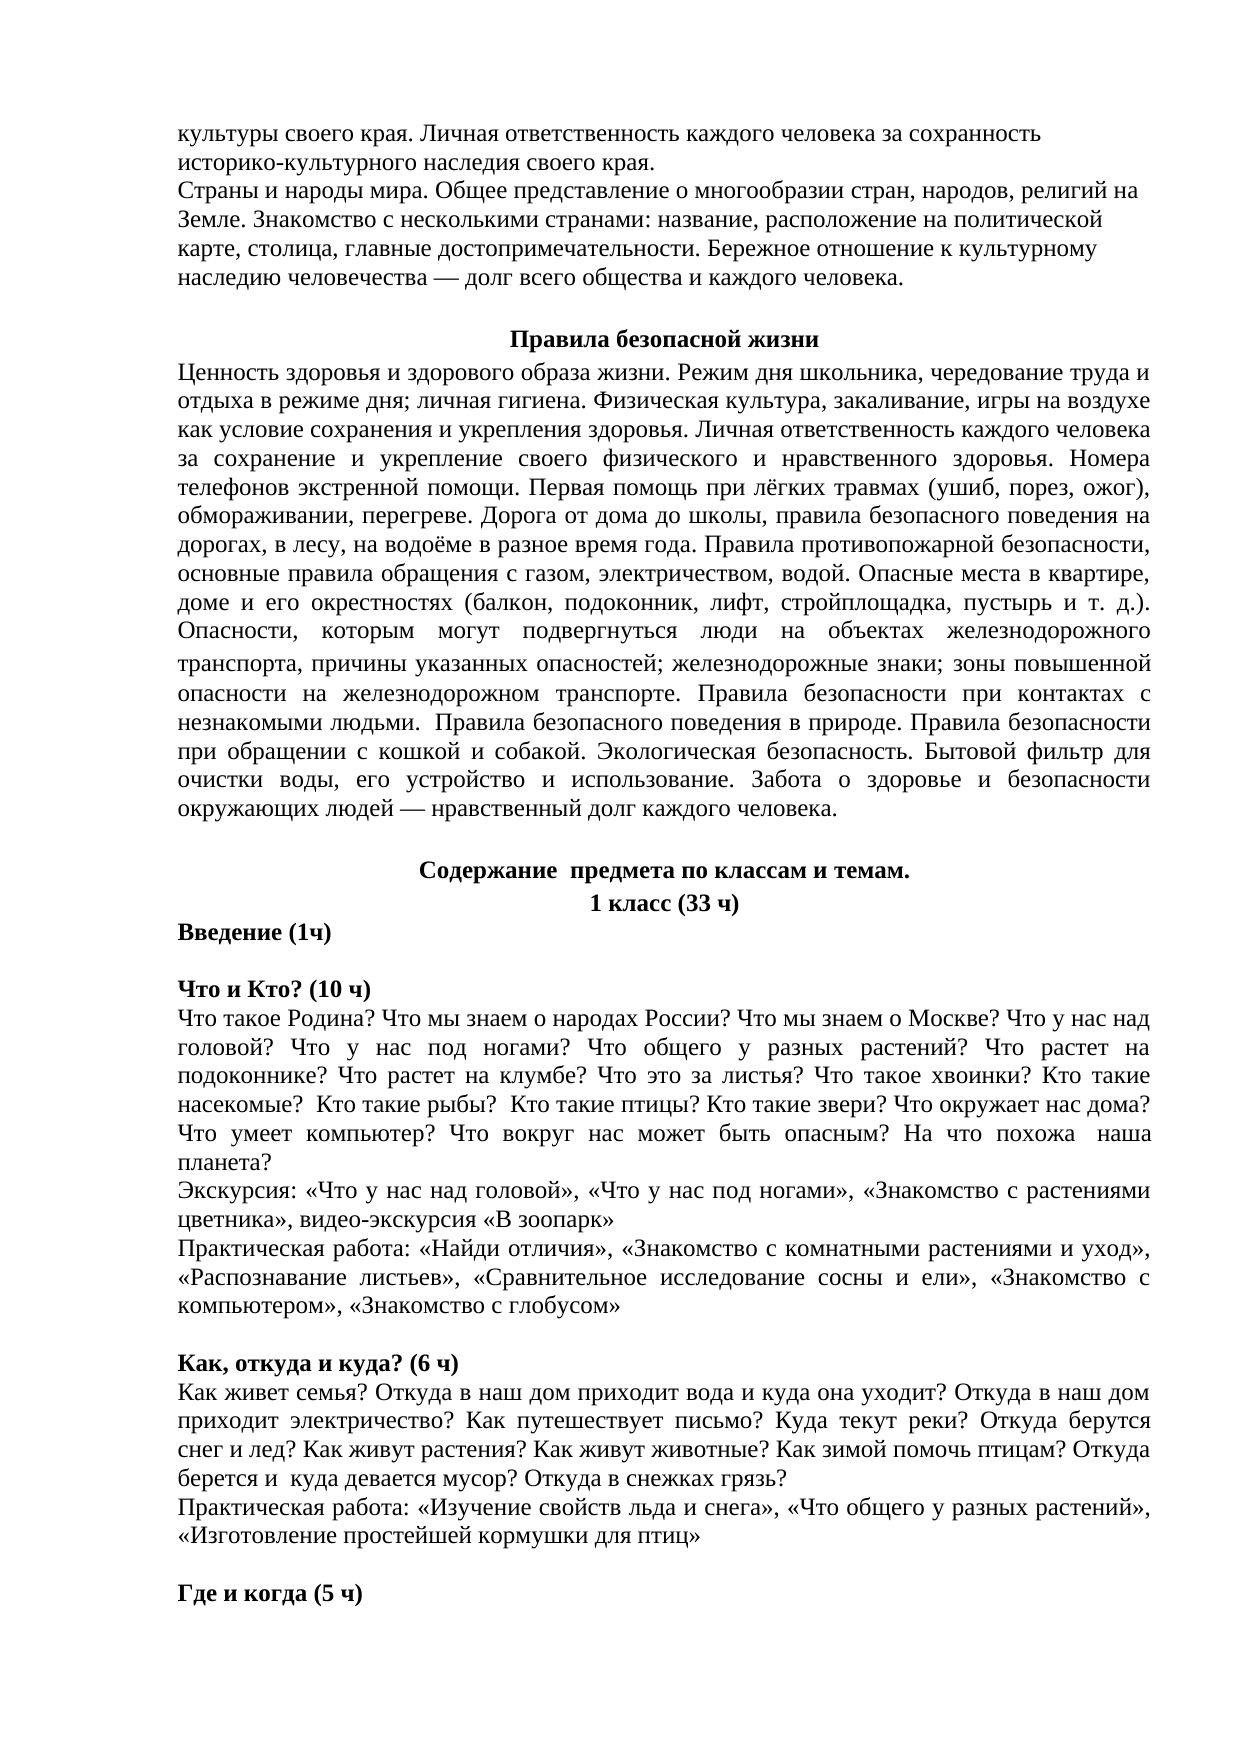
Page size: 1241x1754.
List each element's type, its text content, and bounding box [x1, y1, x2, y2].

text Экскурсия: «Что у нас над головой», «Что у нас под ногами», «Знакомство с растениями цветника», видео-экскурсия «В зоопарк» [177, 1176, 1152, 1233]
text Что такое Родина? Что мы знаем о народах России? Что мы знаем о Москве? Что у нас над головой? Что у нас под ногами? Что общего у разных растений? Что растет на подоконнике? Что растет на клумбе? Что это за листья? Что такое хвоинки? Кто такие насекомые? Кто такие рыбы? Кто такие птицы? Кто такие звери? Что окружает нас дома? Что умеет компьютер? Что вокруг нас может быть опасным? На что похожа наша планета? [177, 1003, 1152, 1176]
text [177, 118, 1152, 176]
text Введение (1ч) [177, 917, 1152, 946]
text Содержание предмета по классам и темам. [177, 855, 1152, 884]
text Практическая работа: «Найди отличия», «Знакомство с комнатными растениями и уход», «Распознавание листьев», «Сравнительное исследование сосны и ели», «Знакомство с компьютером», «Знакомство с глобусом» [177, 1233, 1152, 1319]
text Страны и народы мира. Общее представление о многообразии стран, народов, религий на Земле. Знакомство с несколькими странами: название, расположение на политической карте, столица, главные достопримечательности. Бережное отношение к культурному наследию человечества — долг всего общества и каждого человека. [177, 176, 1152, 291]
text Как живет семья? Откуда в наш дом приходит вода и куда она уходит? Откуда в наш дом приходит электричество? Как путешествует письмо? Куда текут реки? Откуда берутся снег и лед? Как живут растения? Как живут животные? Как зимой помочь птицам? Откуда берется и куда девается мусор? Откуда в снежках грязь? [177, 1377, 1152, 1492]
text Ценность здоровья и здорового образа жизни. Режим дня школьника, чередование труда и отдыха в режиме дня; личная гигиена. Физическая культура, закаливание, игры на воздухе как условие сохранения и укрепления здоровья. Личная ответственность каждого человека за сохранение и укрепление своего физического и нравственного здоровья. Номера телефонов экстренной помощи. Первая помощь при лёгких травмах (ушиб, порез, ожог), обмораживании, перегреве. Дорога от дома до школы, правила безопасного поведения на дорогах, в лесу, на водоёме в разное время года. Правила противопожарной безопасности, основные правила обращения с газом, электричеством, водой. Опасные места в квартире, доме и его окрестностях (балкон, подоконник, лифт, стройплощадка, пустырь и т. д.). Опасности, которым могут подвергнуться люди на объектах железнодорожного транспорта, причины указанных опасностей; железнодорожные знаки; зоны повышенной опасности на железнодорожном транспорте. Правила безопасности при контактах с незнакомыми людьми. Правила безопасного поведения в природе. Правила безопасности при обращении с кошкой и собакой. Экологическая безопасность. Бытовой фильтр для очистки воды, его устройство и использование. Забота о здоровье и безопасности окружающих людей — нравственный долг каждого человека. [177, 357, 1152, 822]
text 1 класс (33 ч) [177, 888, 1152, 917]
text Практическая работа: «Изучение свойств льда и снега», «Что общего у разных растений», «Изготовление простейшей кормушки для птиц» [177, 1492, 1152, 1549]
text Как, откуда и куда? (6 ч) [177, 1348, 1152, 1377]
text Что и Кто? (10 ч) [177, 974, 1152, 1003]
text Правила безопасной жизни [177, 324, 1152, 352]
text Где и когда (5 ч) [177, 1578, 1152, 1607]
